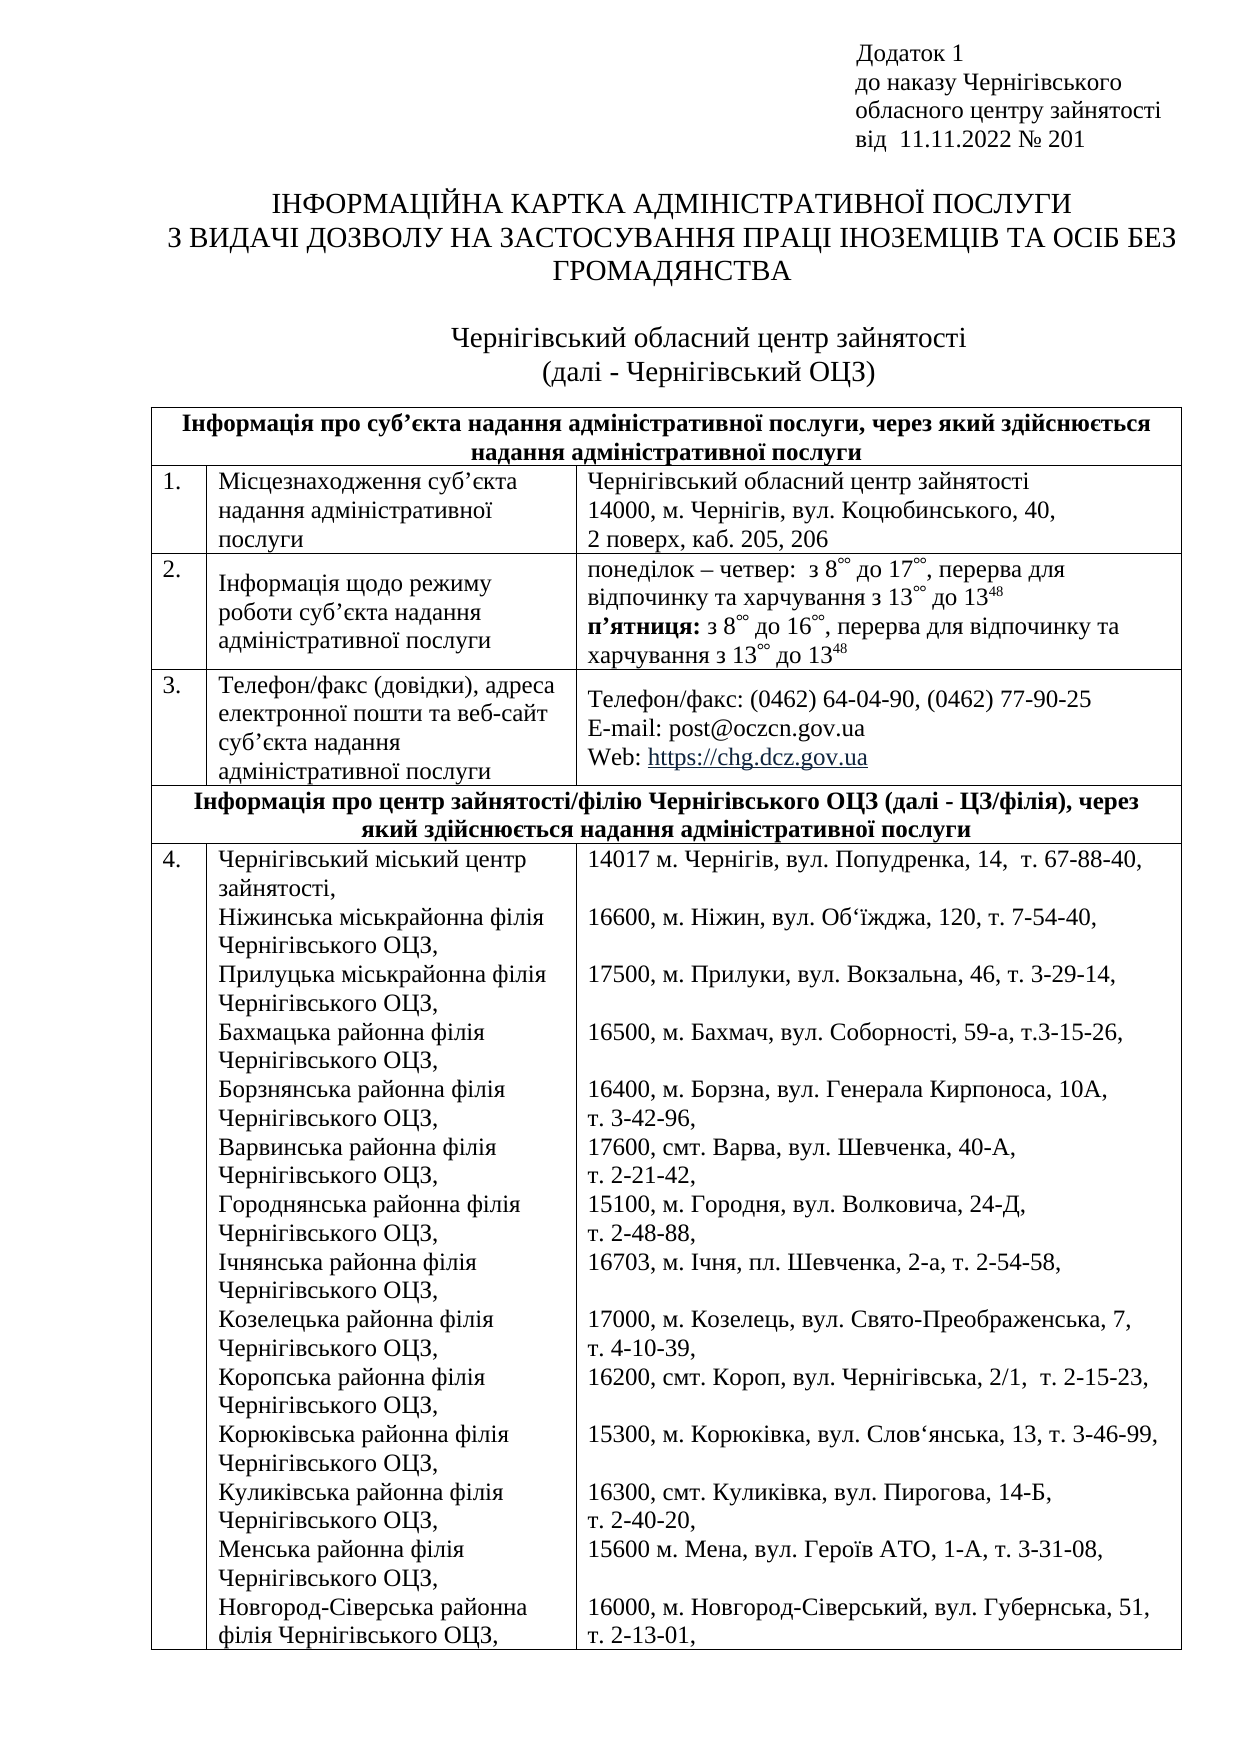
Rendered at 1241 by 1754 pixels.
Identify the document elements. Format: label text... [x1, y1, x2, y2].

table_cell Телефон/факс: (0462) 64-04-90, (0462) 77-90-25 Е-mail: post@oczcn.gov.ua Web: https://chg.dcz.gov.ua [577, 670, 1181, 785]
text (далі - Чернігівський ОЦЗ) [162, 354, 1181, 388]
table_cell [577, 844, 1181, 1649]
table_header Інформація про суб’єкта надання адміністративної послуги, через який здійснюється надання адміністративної послуги [152, 408, 1181, 465]
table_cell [207, 844, 576, 1649]
text до наказу Чернігівського [162, 67, 1181, 95]
table_cell 2. [152, 554, 206, 669]
table_cell понеділок – четвер: з 8 до 17, перерва для відпочинку та харчування з 13 до 1348 п’ятниця: з 8 до 16, перерва для відпочинку та харчування з 13 до 1348 [577, 554, 1181, 669]
table_cell 3. [152, 670, 206, 785]
text від 11.11.2022 № 201 [162, 124, 1181, 153]
text ІНФОРМАЦІЙНА КАРТКА АДМІНІСТРАТИВНОЇ ПОСЛУГИ [162, 186, 1181, 220]
text Чернігівський обласний центр зайнятості [162, 321, 1181, 354]
table_cell Інформація про центр зайнятості/філію Чернігівського ОЦЗ (далі - ЦЗ/філія), через який здійснюється надання адміністративної послуги [152, 786, 1181, 843]
text З ВИДАЧІ ДОЗВОЛУ НА ЗАСТОСУВАННЯ ПРАЦІ ІНОЗЕМЦІВ ТА ОСІБ БЕЗ ГРОМАДЯНСТВА [162, 220, 1181, 287]
table_cell 1. [152, 466, 206, 553]
table_cell Чернігівський обласний центр зайнятості . Чернігів, вул. Коцюбинського, 40, 2 поверх, каб. 205, 206 [577, 466, 1181, 553]
table_cell Телефон/факс (довідки), адреса електронної пошти та веб-сайт суб’єкта надання адміністративної послуги [207, 670, 576, 785]
text Додаток 1 [162, 38, 1181, 67]
table_cell 4. [152, 844, 206, 1649]
text обласного центру зайнятості [162, 95, 1181, 124]
table_cell Місцезнаходження суб’єкта надання адміністративної послуги [207, 466, 576, 553]
table_cell Інформація щодо режиму роботи суб’єкта надання адміністративної послуги [207, 554, 576, 669]
